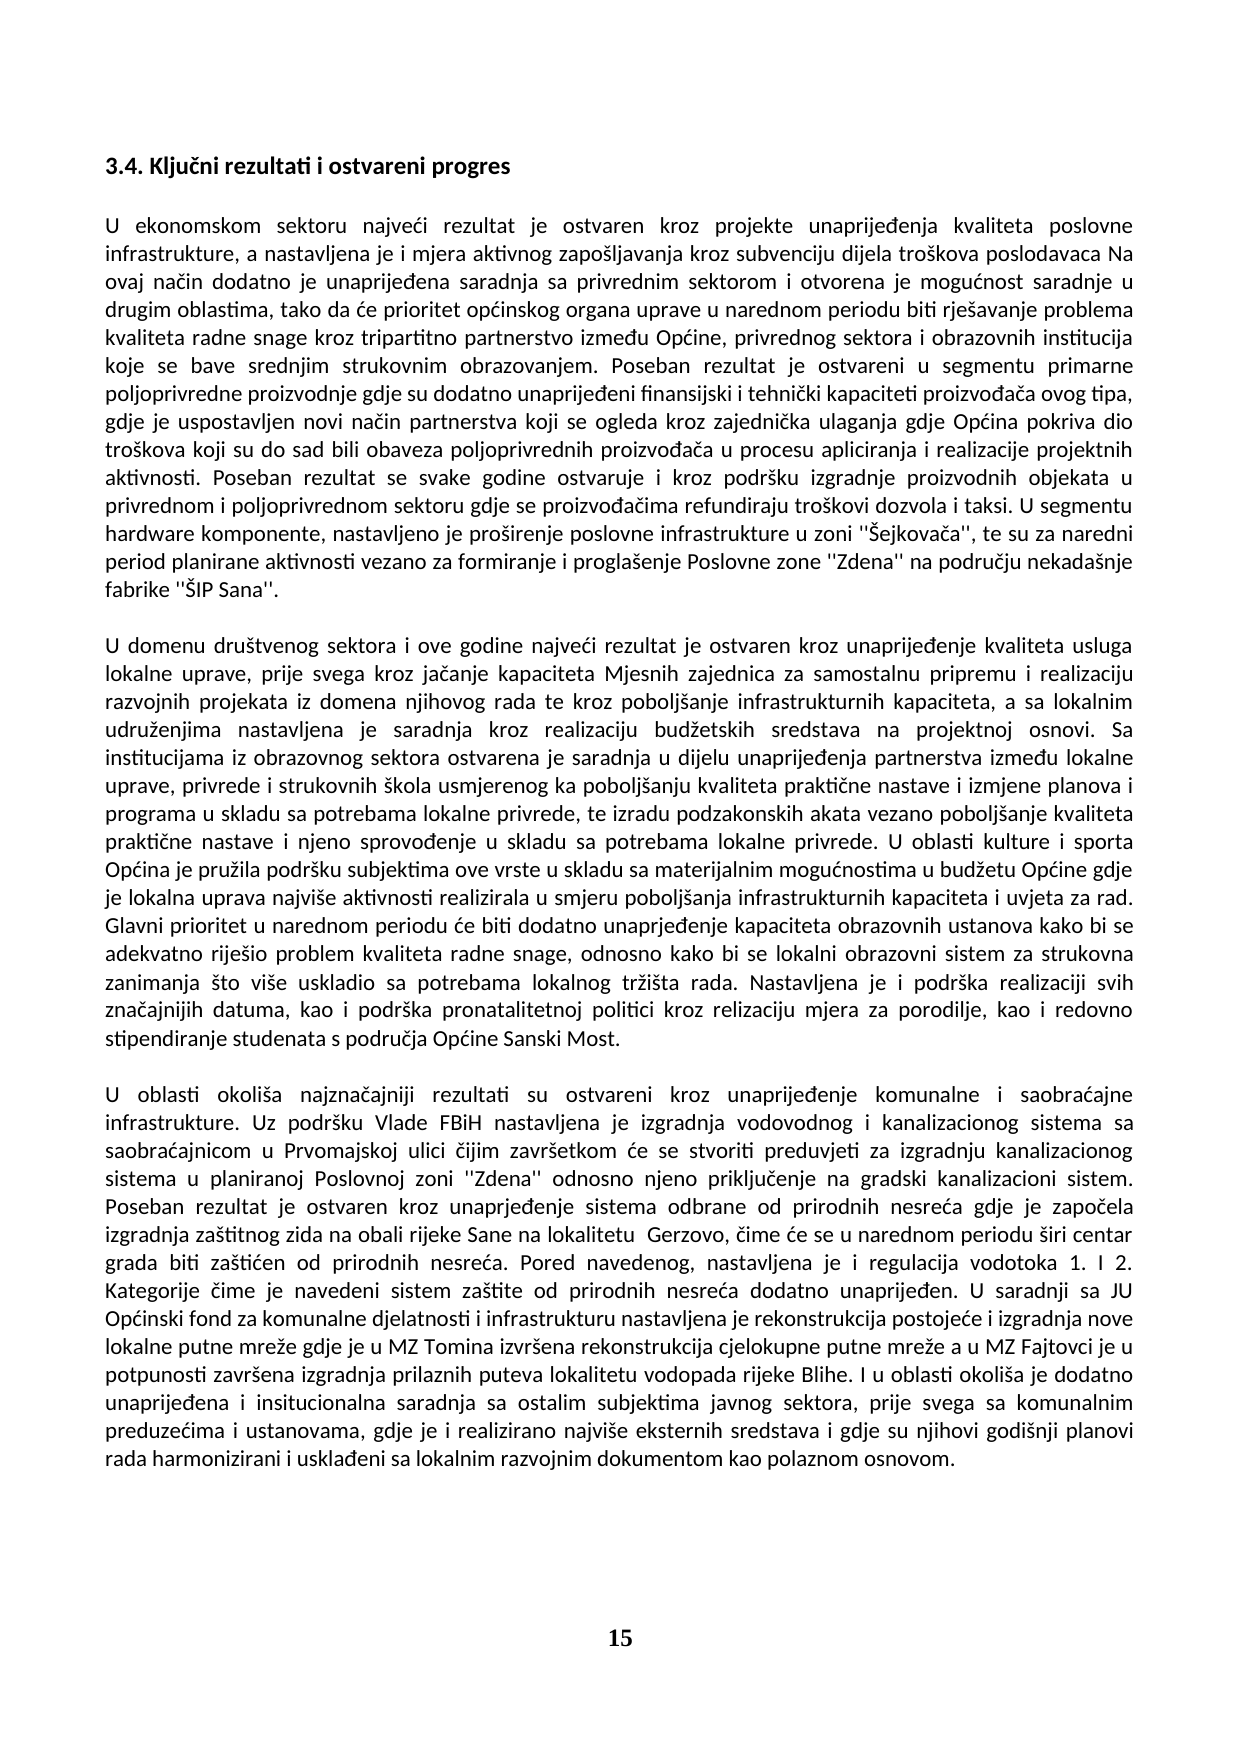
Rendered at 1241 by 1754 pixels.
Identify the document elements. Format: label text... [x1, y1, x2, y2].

text 3.4. Ključni rezultati i ostvareni progres [105, 150, 1135, 181]
text U ekonomskom sektoru najveći rezultat je ostvaren kroz projekte unaprijeđenja kvaliteta poslovne infrastrukture, a nastavljena je i mjera aktivnog zapošljavanja kroz subvenciju dijela troškova poslodavaca Na ovaj način dodatno je unaprijeđena saradnja sa privrednim sektorom i otvorena je mogućnost saradnje u drugim oblastima, tako da će prioritet općinskog organa uprave u narednom periodu biti rješavanje problema kvaliteta radne snage kroz tripartitno partnerstvo između Općine, privrednog sektora i obrazovnih institucija koje se bave srednjim strukovnim obrazovanjem. Poseban rezultat je ostvareni u segmentu primarne poljoprivredne proizvodnje gdje su dodatno unaprijeđeni finansijski i tehnički kapaciteti proizvođača ovog tipa, gdje je uspostavljen novi način partnerstva koji se ogleda kroz zajednička ulaganja gdje Općina pokriva dio troškova koji su do sad bili obaveza poljoprivrednih proizvođača u procesu apliciranja i realizacije projektnih aktivnosti. Poseban rezultat se svake godine ostvaruje i kroz podršku izgradnje proizvodnih objekata u privrednom i poljoprivrednom sektoru gdje se proizvođačima refundiraju troškovi dozvola i taksi. U segmentu hardware komponente, nastavljeno je proširenje poslovne infrastrukture u zoni ''Šejkovača'', te su za naredni period planirane aktivnosti vezano za formiranje i proglašenje Poslovne zone ''Zdena'' na području nekadašnje fabrike ''ŠIP Sana''. [105, 211, 1135, 603]
text U oblasti okoliša najznačajniji rezultati su ostvareni kroz unaprijeđenje komunalne i saobraćajne infrastrukture. Uz podršku Vlade FBiH nastavljena je izgradnja vodovodnog i kanalizacionog sistema sa saobraćajnicom u Prvomajskoj ulici čijim završetkom će se stvoriti preduvjeti za izgradnju kanalizacionog sistema u planiranoj Poslovnoj zoni ''Zdena'' odnosno njeno priključenje na gradski kanalizacioni sistem. Poseban rezultat je ostvaren kroz unaprjeđenje sistema odbrane od prirodnih nesreća gdje je započela izgradnja zaštitnog zida na obali rijeke Sane na lokalitetu Gerzovo, čime će se u narednom periodu širi centar grada biti zaštićen od prirodnih nesreća. Pored navedenog, nastavljena je i regulacija vodotoka 1. I 2. Kategorije čime je navedeni sistem zaštite od prirodnih nesreća dodatno unaprijeđen. U saradnji sa JU Općinski fond za komunalne djelatnosti i infrastrukturu nastavljena je rekonstrukcija postojeće i izgradnja nove lokalne putne mreže gdje je u MZ Tomina izvršena rekonstrukcija cjelokupne putne mreže a u MZ Fajtovci je u potpunosti završena izgradnja prilaznih puteva lokalitetu vodopada rijeke Blihe. I u oblasti okoliša je dodatno unaprijeđena i insitucionalna saradnja sa ostalim subjektima javnog sektora, prije svega sa komunalnim preduzećima i ustanovama, gdje je i realizirano najviše eksternih sredstava i gdje su njihovi godišnji planovi rada harmonizirani i usklađeni sa lokalnim razvojnim dokumentom kao polaznom osnovom. [105, 1080, 1135, 1472]
text U domenu društvenog sektora i ove godine najveći rezultat je ostvaren kroz unaprijeđenje kvaliteta usluga lokalne uprave, prije svega kroz jačanje kapaciteta Mjesnih zajednica za samostalnu pripremu i realizaciju razvojnih projekata iz domena njihovog rada te kroz poboljšanje infrastrukturnih kapaciteta, a sa lokalnim udruženjima nastavljena je saradnja kroz realizaciju budžetskih sredstava na projektnoj osnovi. Sa institucijama iz obrazovnog sektora ostvarena je saradnja u dijelu unaprijeđenja partnerstva između lokalne uprave, privrede i strukovnih škola usmjerenog ka poboljšanju kvaliteta praktične nastave i izmjene planova i programa u skladu sa potrebama lokalne privrede, te izradu podzakonskih akata vezano poboljšanje kvaliteta praktične nastave i njeno sprovođenje u skladu sa potrebama lokalne privrede. U oblasti kulture i sporta Općina je pružila podršku subjektima ove vrste u skladu sa materijalnim mogućnostima u budžetu Općine gdje je lokalna uprava najviše aktivnosti realizirala u smjeru poboljšanja infrastrukturnih kapaciteta i uvjeta za rad. Glavni prioritet u narednom periodu će biti dodatno unaprjeđenje kapaciteta obrazovnih ustanova kako bi se adekvatno riješio problem kvaliteta radne snage, odnosno kako bi se lokalni obrazovni sistem za strukovna zanimanja što više uskladio sa potrebama lokalnog tržišta rada. Nastavljena je i podrška realizaciji svih značajnijih datuma, kao i podrška pronatalitetnoj politici kroz relizaciju mjera za porodilje, kao i redovno stipendiranje studenata s područja Općine Sanski Most. [105, 631, 1135, 1052]
